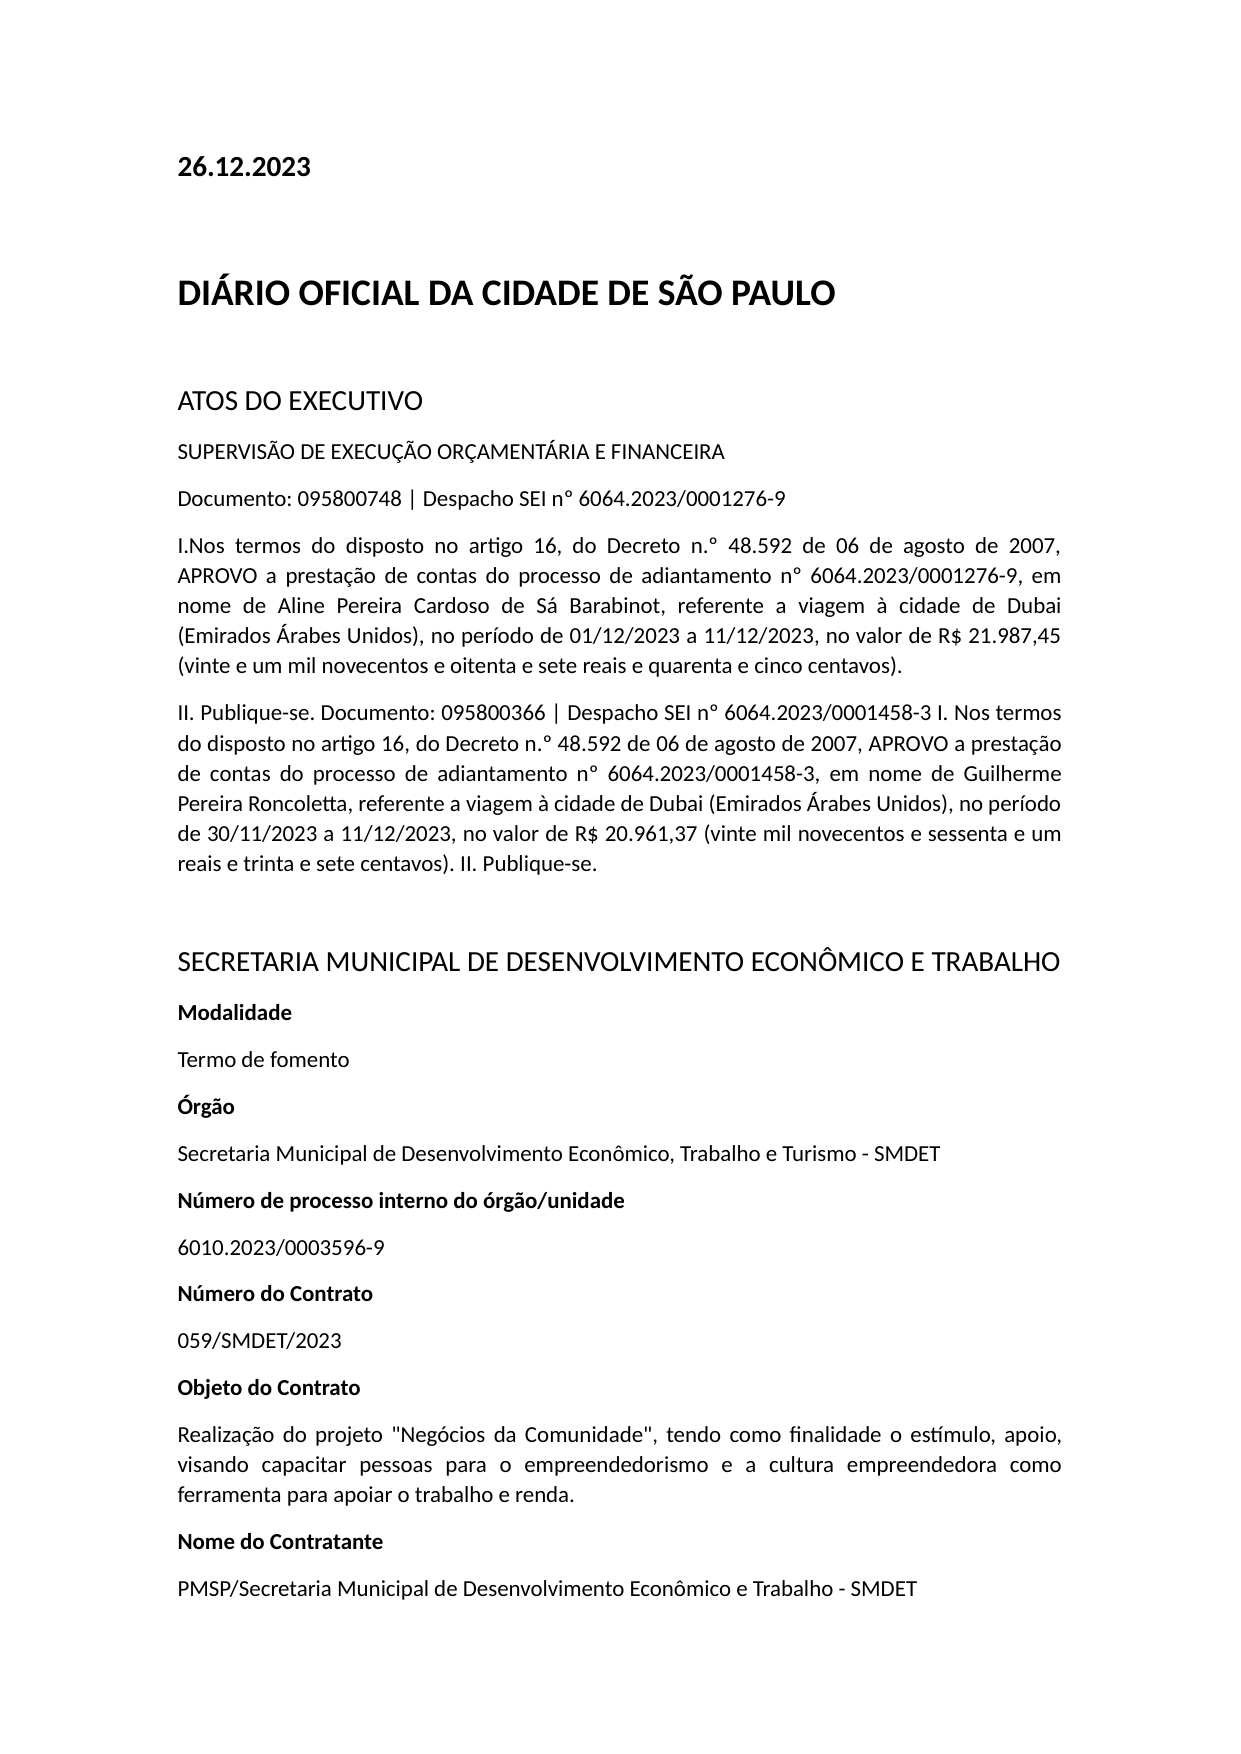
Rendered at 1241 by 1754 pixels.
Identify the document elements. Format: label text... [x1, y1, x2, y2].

text SECRETARIA MUNICIPAL DE DESENVOLVIMENTO ECONÔMICO E TRABALHO [177, 943, 1063, 979]
text II. Publique-se. Documento: 095800366 | Despacho SEI nº 6064.2023/0001458-3 I. Nos termos do disposto no artigo 16, do Decreto n.º 48.592 de 06 de agosto de 2007, APROVO a prestação de contas do processo de adiantamento nº 6064.2023/0001458-3, em nome de Guilherme Pereira Roncoletta, referente a viagem à cidade de Dubai (Emirados Árabes Unidos), no período de 30/11/2023 a 11/12/2023, no valor de R$ 20.961,37 (vinte mil novecentos e sessenta e um reais e trinta e sete centavos). II. Publique-se. [177, 698, 1063, 877]
text DIÁRIO OFICIAL DA CIDADE DE SÃO PAULO [177, 269, 1063, 315]
text Secretaria Municipal de Desenvolvimento Econômico, Trabalho e Turismo - SMDET [177, 1139, 1063, 1167]
text I.Nos termos do disposto no artigo 16, do Decreto n.º 48.592 de 06 de agosto de 2007, APROVO a prestação de contas do processo de adiantamento nº 6064.2023/0001276-9, em nome de Aline Pereira Cardoso de Sá Barabinot, referente a viagem à cidade de Dubai (Emirados Árabes Unidos), no período de 01/12/2023 a 11/12/2023, no valor de R$ 21.987,45 (vinte e um mil novecentos e oitenta e sete reais e quarenta e cinco centavos). [177, 531, 1063, 679]
text Documento: 095800748 | Despacho SEI nº 6064.2023/0001276-9 [177, 484, 1063, 512]
text 6010.2023/0003596-9 [177, 1233, 1063, 1261]
text Termo de fomento [177, 1045, 1063, 1073]
text Órgão [177, 1092, 1063, 1120]
text ATOS DO EXECUTIVO [177, 382, 1063, 417]
text Número do Contrato [177, 1279, 1063, 1308]
text PMSP/Secretaria Municipal de Desenvolvimento Econômico e Trabalho - SMDET [177, 1574, 1063, 1602]
text Realização do projeto "Negócios da Comunidade", tendo como finalidade o estímulo, apoio, visando capacitar pessoas para o empreendedorismo e a cultura empreendedora como ferramenta para apoiar o trabalho e renda. [177, 1420, 1063, 1509]
text Nome do Contratante [177, 1527, 1063, 1556]
text 059/SMDET/2023 [177, 1326, 1063, 1354]
text Objeto do Contrato [177, 1373, 1063, 1401]
text Modalidade [177, 998, 1063, 1026]
text Número de processo interno do órgão/unidade [177, 1186, 1063, 1214]
text SUPERVISÃO DE EXECUÇÃO ORÇAMENTÁRIA E FINANCEIRA [177, 437, 1063, 465]
text 26.12.2023 [177, 148, 1063, 183]
